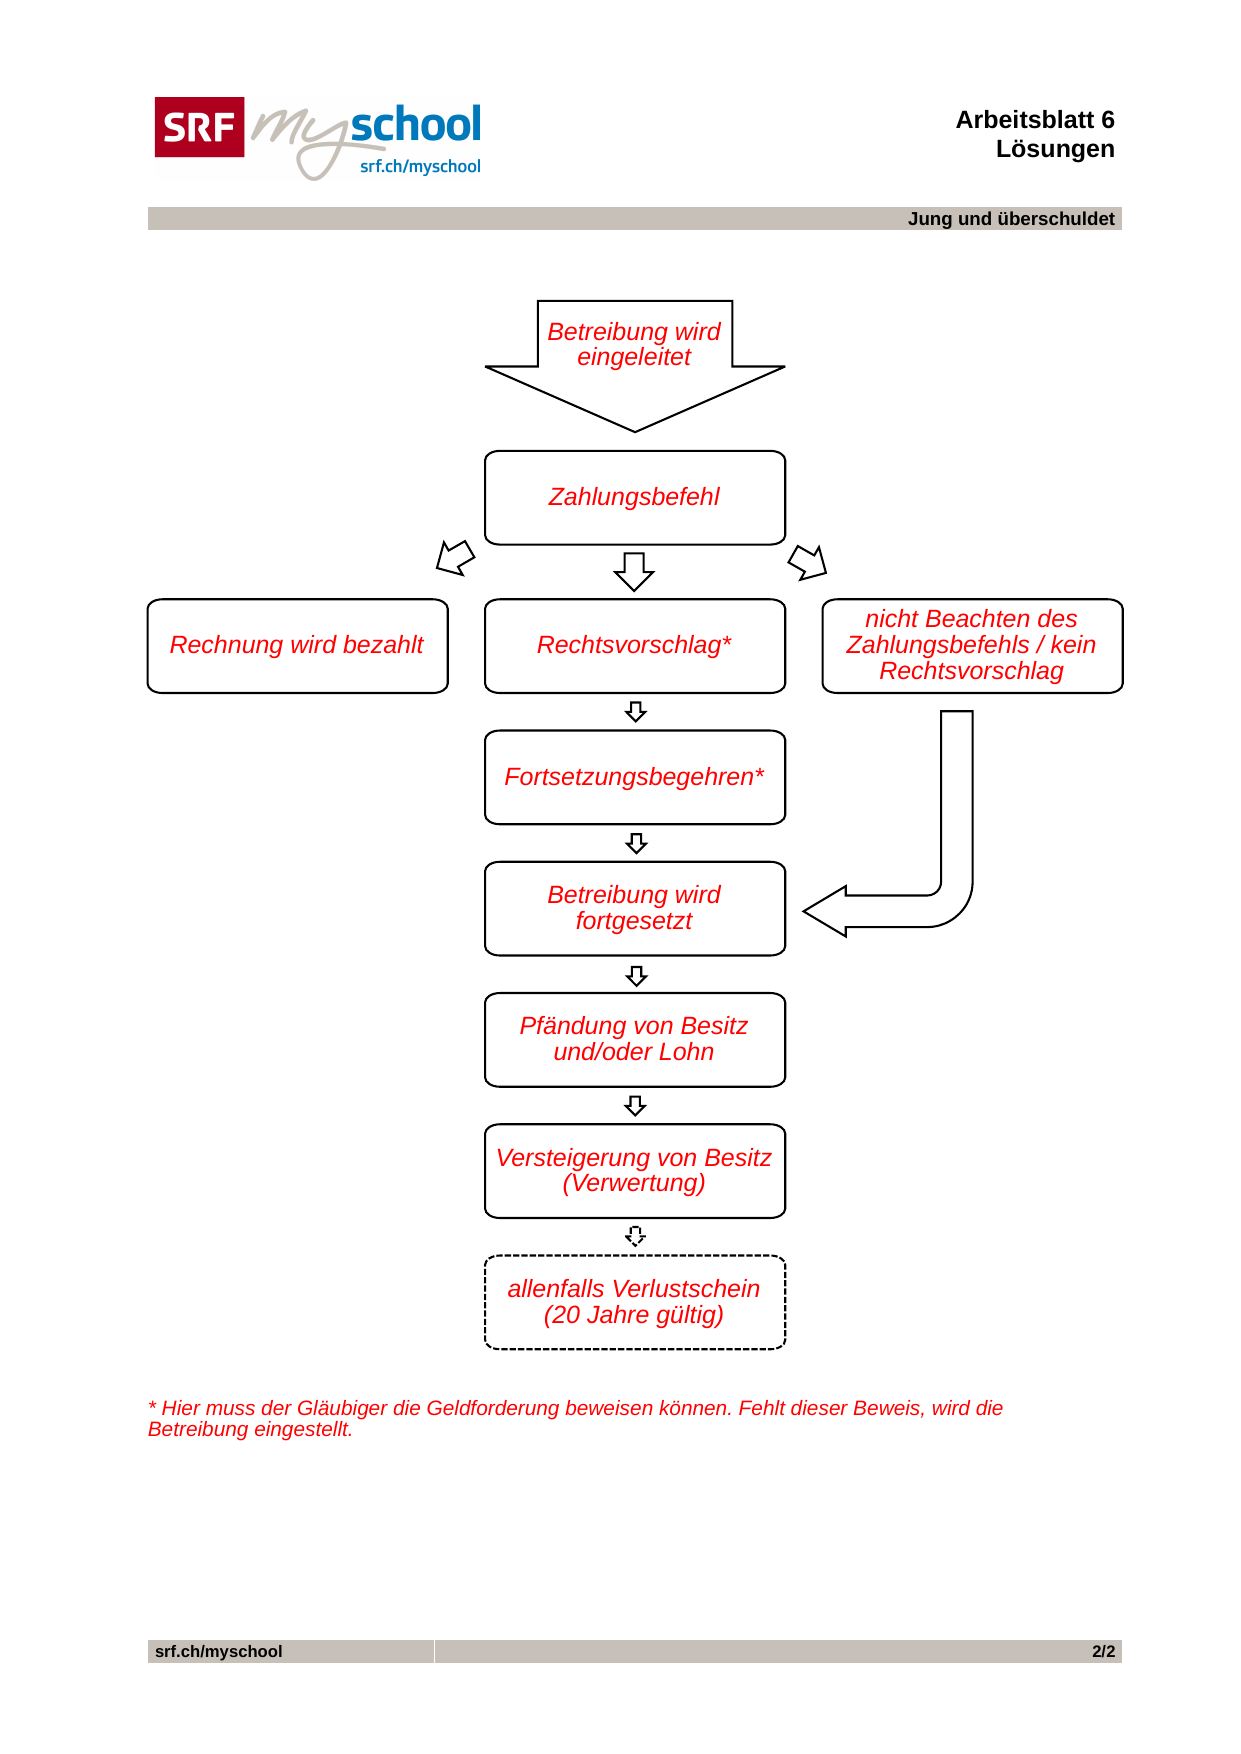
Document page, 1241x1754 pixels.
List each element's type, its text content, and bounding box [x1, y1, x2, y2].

picture [154, 97, 480, 181]
text * Hier muss der Gläubiger die Geldforderung beweisen können. Fehlt dieser Beweis, wird die Betreibung eingestellt. [148, 1398, 1093, 1441]
